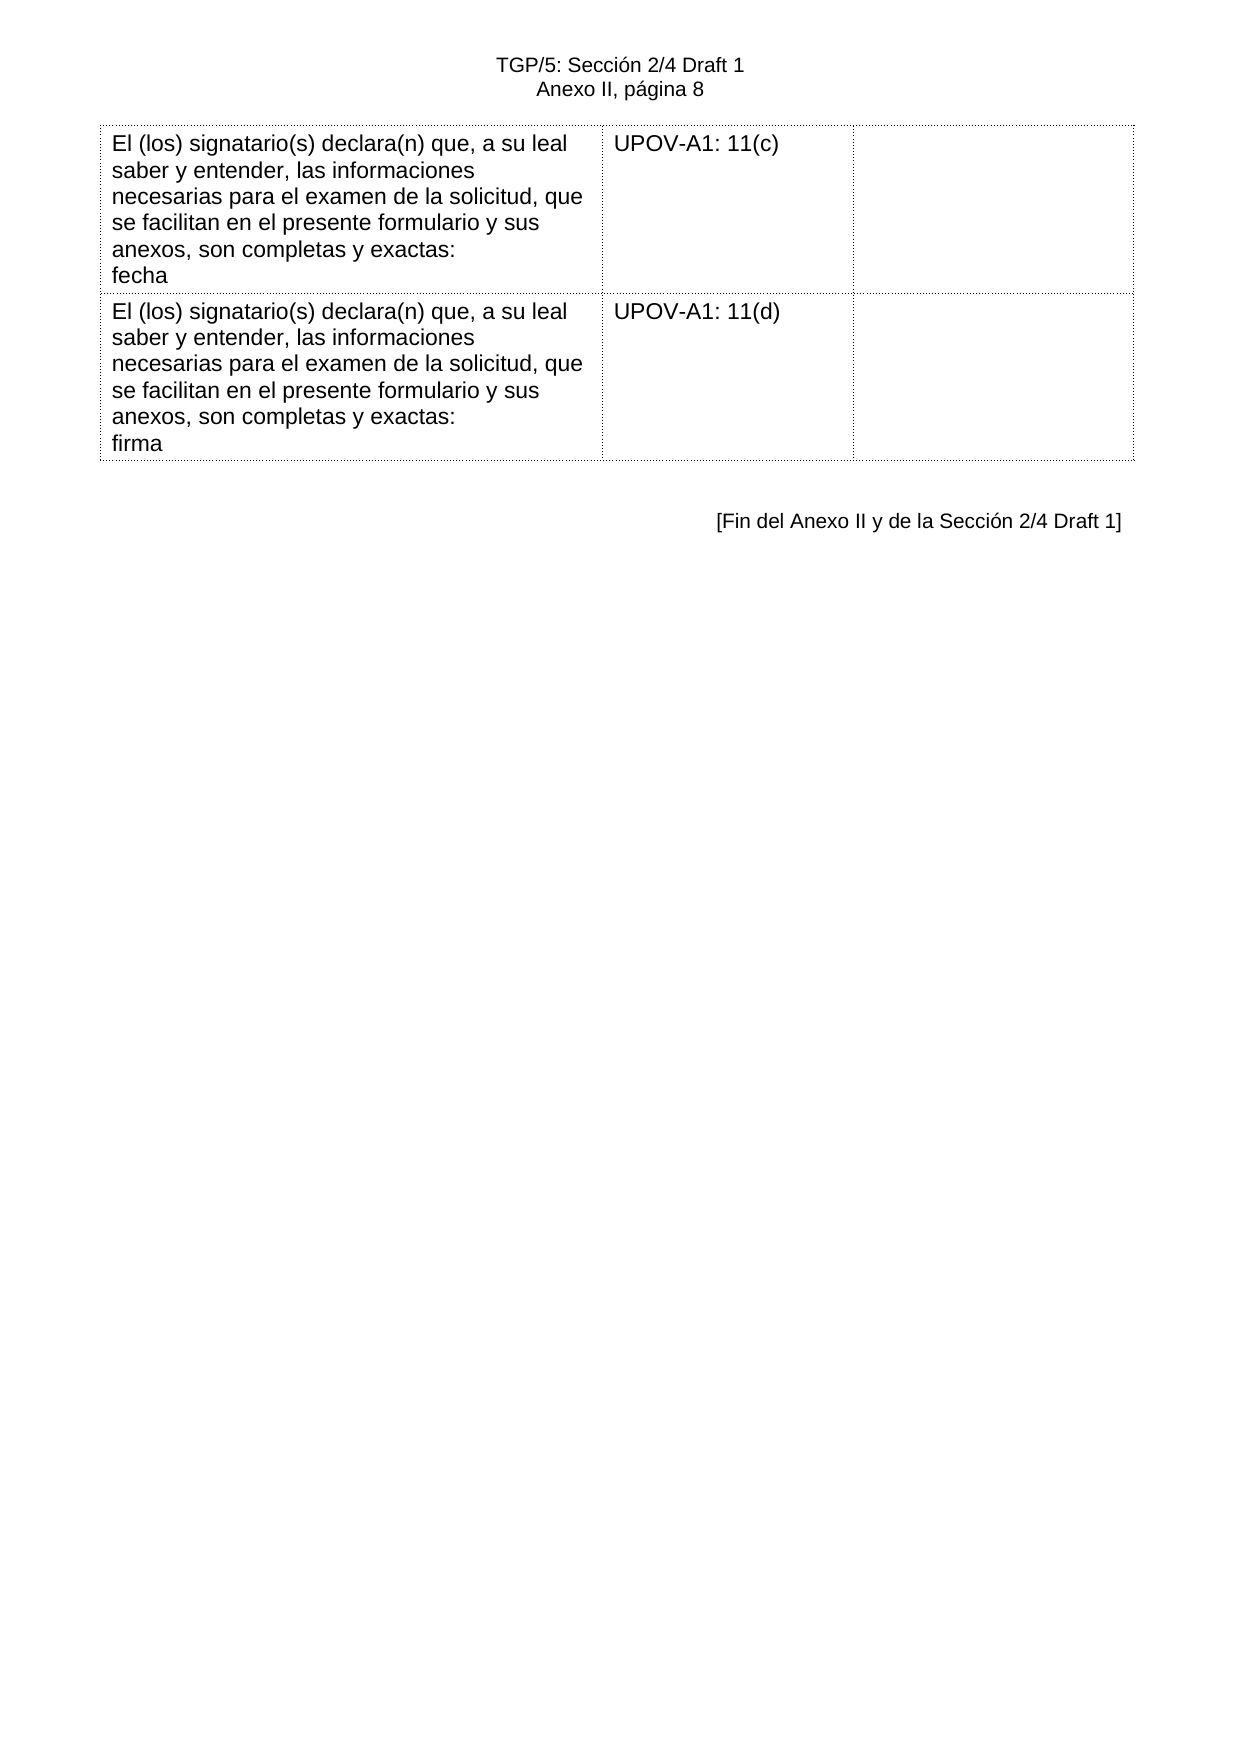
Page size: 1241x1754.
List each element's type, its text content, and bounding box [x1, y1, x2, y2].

text [Fin del Anexo II y de la Sección 2/4 Draft 1] [118, 509, 1122, 533]
table_cell El (los) signatario(s) declara(n) que, a su leal saber y entender, las informaciones necesarias para el examen de la solicitud, que se facilitan en el presente formulario y sus anexos, son completas y exactas: firma [100, 293, 602, 460]
table_cell UPOV-A1: 11(c) [602, 125, 853, 292]
table_cell UPOV-A1: 11(d) [602, 293, 853, 460]
table_cell [853, 125, 1134, 292]
table_cell [853, 293, 1134, 460]
table_cell El (los) signatario(s) declara(n) que, a su leal saber y entender, las informaciones necesarias para el examen de la solicitud, que se facilitan en el presente formulario y sus anexos, son completas y exactas: fecha [100, 125, 602, 292]
